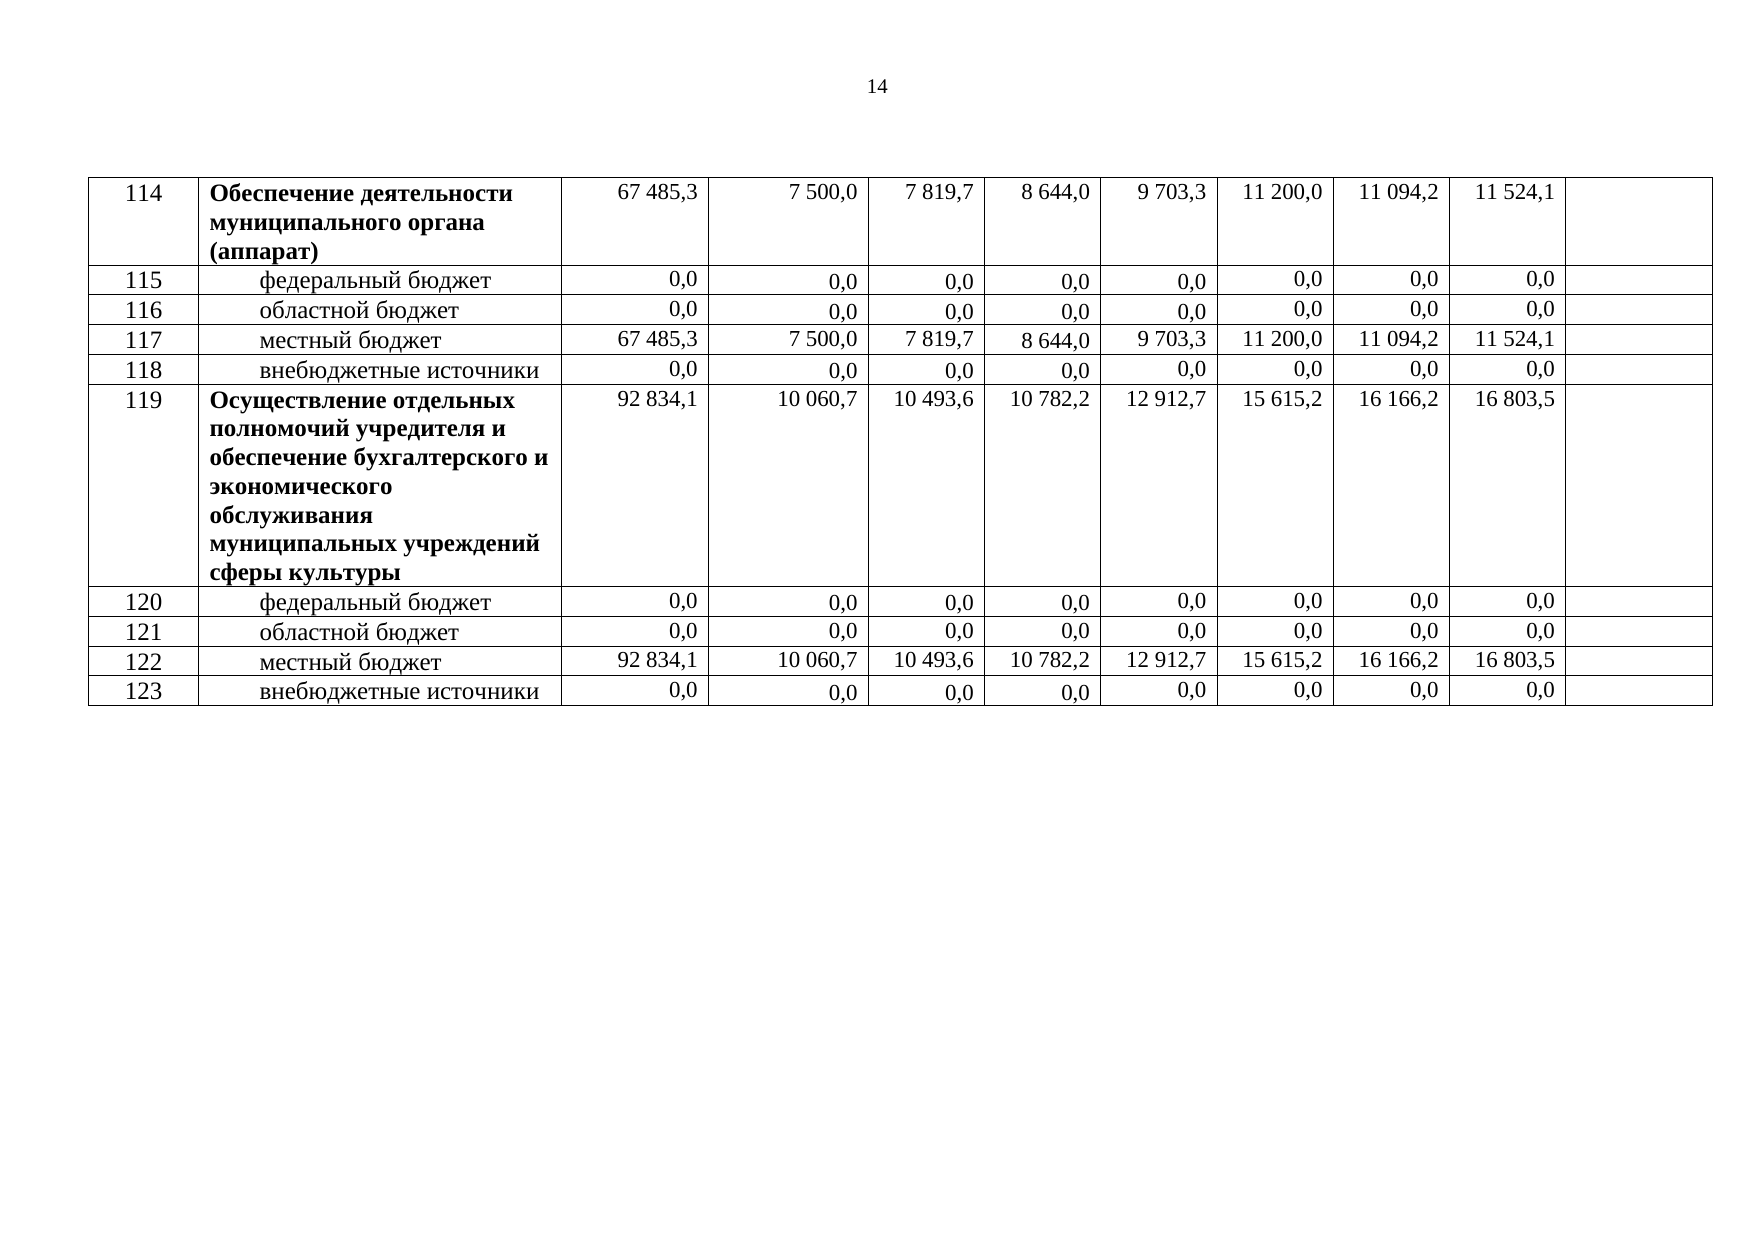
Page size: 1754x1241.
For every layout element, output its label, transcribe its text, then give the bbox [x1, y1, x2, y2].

table_cell [1566, 676, 1712, 705]
table_cell 11 524,1 [1450, 325, 1565, 354]
table_cell [1566, 178, 1712, 264]
table_cell 67 485,3 [562, 178, 708, 264]
table_cell 7 819,7 [869, 178, 984, 264]
table_cell 0,0 [1101, 266, 1217, 294]
table_cell 0,0 [1450, 617, 1565, 646]
table_cell 11 200,0 [1218, 325, 1333, 354]
table_cell 11 200,0 [1218, 178, 1333, 264]
table_cell 0,0 [985, 676, 1100, 705]
table_cell 0,0 [985, 295, 1100, 324]
table_cell [1566, 355, 1712, 384]
table_cell 0,0 [562, 355, 708, 384]
table_cell 0,0 [1218, 355, 1333, 384]
table_cell [1566, 325, 1712, 354]
table_cell 12 912,7 [1101, 647, 1217, 675]
table_cell 0,0 [1101, 295, 1217, 324]
table_cell 7 819,7 [869, 325, 984, 354]
table_cell 0,0 [709, 587, 868, 616]
table_cell местный бюджет [199, 647, 561, 675]
table_cell 0,0 [1334, 295, 1449, 324]
table_cell 0,0 [985, 617, 1100, 646]
table_cell 0,0 [1334, 617, 1449, 646]
table_cell 0,0 [869, 355, 984, 384]
table_cell 0,0 [1334, 355, 1449, 384]
table_cell [1566, 266, 1712, 294]
table_cell 0,0 [562, 266, 708, 294]
table_cell 10 493,6 [869, 385, 984, 586]
table_cell 0,0 [709, 355, 868, 384]
table_cell областной бюджет [199, 295, 561, 324]
table_cell областной бюджет [199, 617, 561, 646]
table_cell 8 644,0 [985, 178, 1100, 264]
table_cell внебюджетные источники [199, 355, 561, 384]
table_cell 0,0 [1450, 676, 1565, 705]
table_cell 92 834,1 [562, 385, 708, 586]
table_cell 0,0 [1334, 266, 1449, 294]
table_cell 0,0 [709, 295, 868, 324]
table_cell местный бюджет [199, 325, 561, 354]
table_cell 0,0 [1218, 266, 1333, 294]
table_cell 92 834,1 [562, 647, 708, 675]
table_cell 9 703,3 [1101, 178, 1217, 264]
table_cell 0,0 [1218, 617, 1333, 646]
table_cell 11 094,2 [1334, 325, 1449, 354]
table_cell 0,0 [1334, 676, 1449, 705]
table_cell 67 485,3 [562, 325, 708, 354]
table_cell 0,0 [562, 617, 708, 646]
table_cell 0,0 [1101, 617, 1217, 646]
table_cell 0,0 [1450, 295, 1565, 324]
table_cell [1566, 587, 1712, 616]
table_cell 10 782,2 [985, 647, 1100, 675]
table_cell Осуществление отдельных полномочий учредителя и обеспечение бухгалтерского и экономического обслуживания муниципальных учреждений сферы культуры [199, 385, 561, 586]
table_cell 0,0 [709, 617, 868, 646]
table_cell 0,0 [1334, 587, 1449, 616]
table_cell 0,0 [869, 617, 984, 646]
table_cell 0,0 [1218, 295, 1333, 324]
table_cell 15 615,2 [1218, 385, 1333, 586]
table_cell 123 [89, 676, 198, 705]
table_cell 116 [89, 295, 198, 324]
table_cell 0,0 [869, 295, 984, 324]
table_cell 11 094,2 [1334, 178, 1449, 264]
table_cell 9 703,3 [1101, 325, 1217, 354]
table_cell 0,0 [1450, 355, 1565, 384]
table_cell 10 782,2 [985, 385, 1100, 586]
table_cell 0,0 [985, 587, 1100, 616]
table_cell 120 [89, 587, 198, 616]
table_cell 115 [89, 266, 198, 294]
table_cell федеральный бюджет [199, 587, 561, 616]
table_cell 16 803,5 [1450, 385, 1565, 586]
table_cell 0,0 [1101, 676, 1217, 705]
table_cell 0,0 [869, 676, 984, 705]
table_cell внебюджетные источники [199, 676, 561, 705]
table_cell 0,0 [562, 295, 708, 324]
table_cell 118 [89, 355, 198, 384]
table_cell [1566, 617, 1712, 646]
table_cell 0,0 [1218, 587, 1333, 616]
table_cell 122 [89, 647, 198, 675]
table_cell [1566, 385, 1712, 586]
table_cell 0,0 [709, 676, 868, 705]
table_cell 16 166,2 [1334, 647, 1449, 675]
table_cell 8 644,0 [985, 325, 1100, 354]
table_cell 0,0 [562, 587, 708, 616]
table_cell 114 [89, 178, 198, 264]
table_cell 0,0 [869, 266, 984, 294]
table_cell Обеспечение деятельности муниципального органа (аппарат) [199, 178, 561, 264]
table_cell 0,0 [1218, 676, 1333, 705]
table_cell 10 493,6 [869, 647, 984, 675]
table_cell федеральный бюджет [199, 266, 561, 294]
table_cell 0,0 [1101, 587, 1217, 616]
table_cell 0,0 [1101, 355, 1217, 384]
table_cell 0,0 [985, 266, 1100, 294]
table_cell [1566, 647, 1712, 675]
table_cell 16 166,2 [1334, 385, 1449, 586]
table_cell 0,0 [1450, 266, 1565, 294]
table_cell 7 500,0 [709, 325, 868, 354]
table_cell 0,0 [869, 587, 984, 616]
table_cell 0,0 [562, 676, 708, 705]
table_cell 10 060,7 [709, 385, 868, 586]
table_cell [1566, 295, 1712, 324]
table_cell 12 912,7 [1101, 385, 1217, 586]
table_cell 16 803,5 [1450, 647, 1565, 675]
table_cell 119 [89, 385, 198, 586]
table_cell 7 500,0 [709, 178, 868, 264]
table_cell 0,0 [709, 266, 868, 294]
table_cell 10 060,7 [709, 647, 868, 675]
table_cell 15 615,2 [1218, 647, 1333, 675]
table_cell 0,0 [1450, 587, 1565, 616]
table_cell 11 524,1 [1450, 178, 1565, 264]
table_cell 117 [89, 325, 198, 354]
table_cell 121 [89, 617, 198, 646]
table_cell 0,0 [985, 355, 1100, 384]
